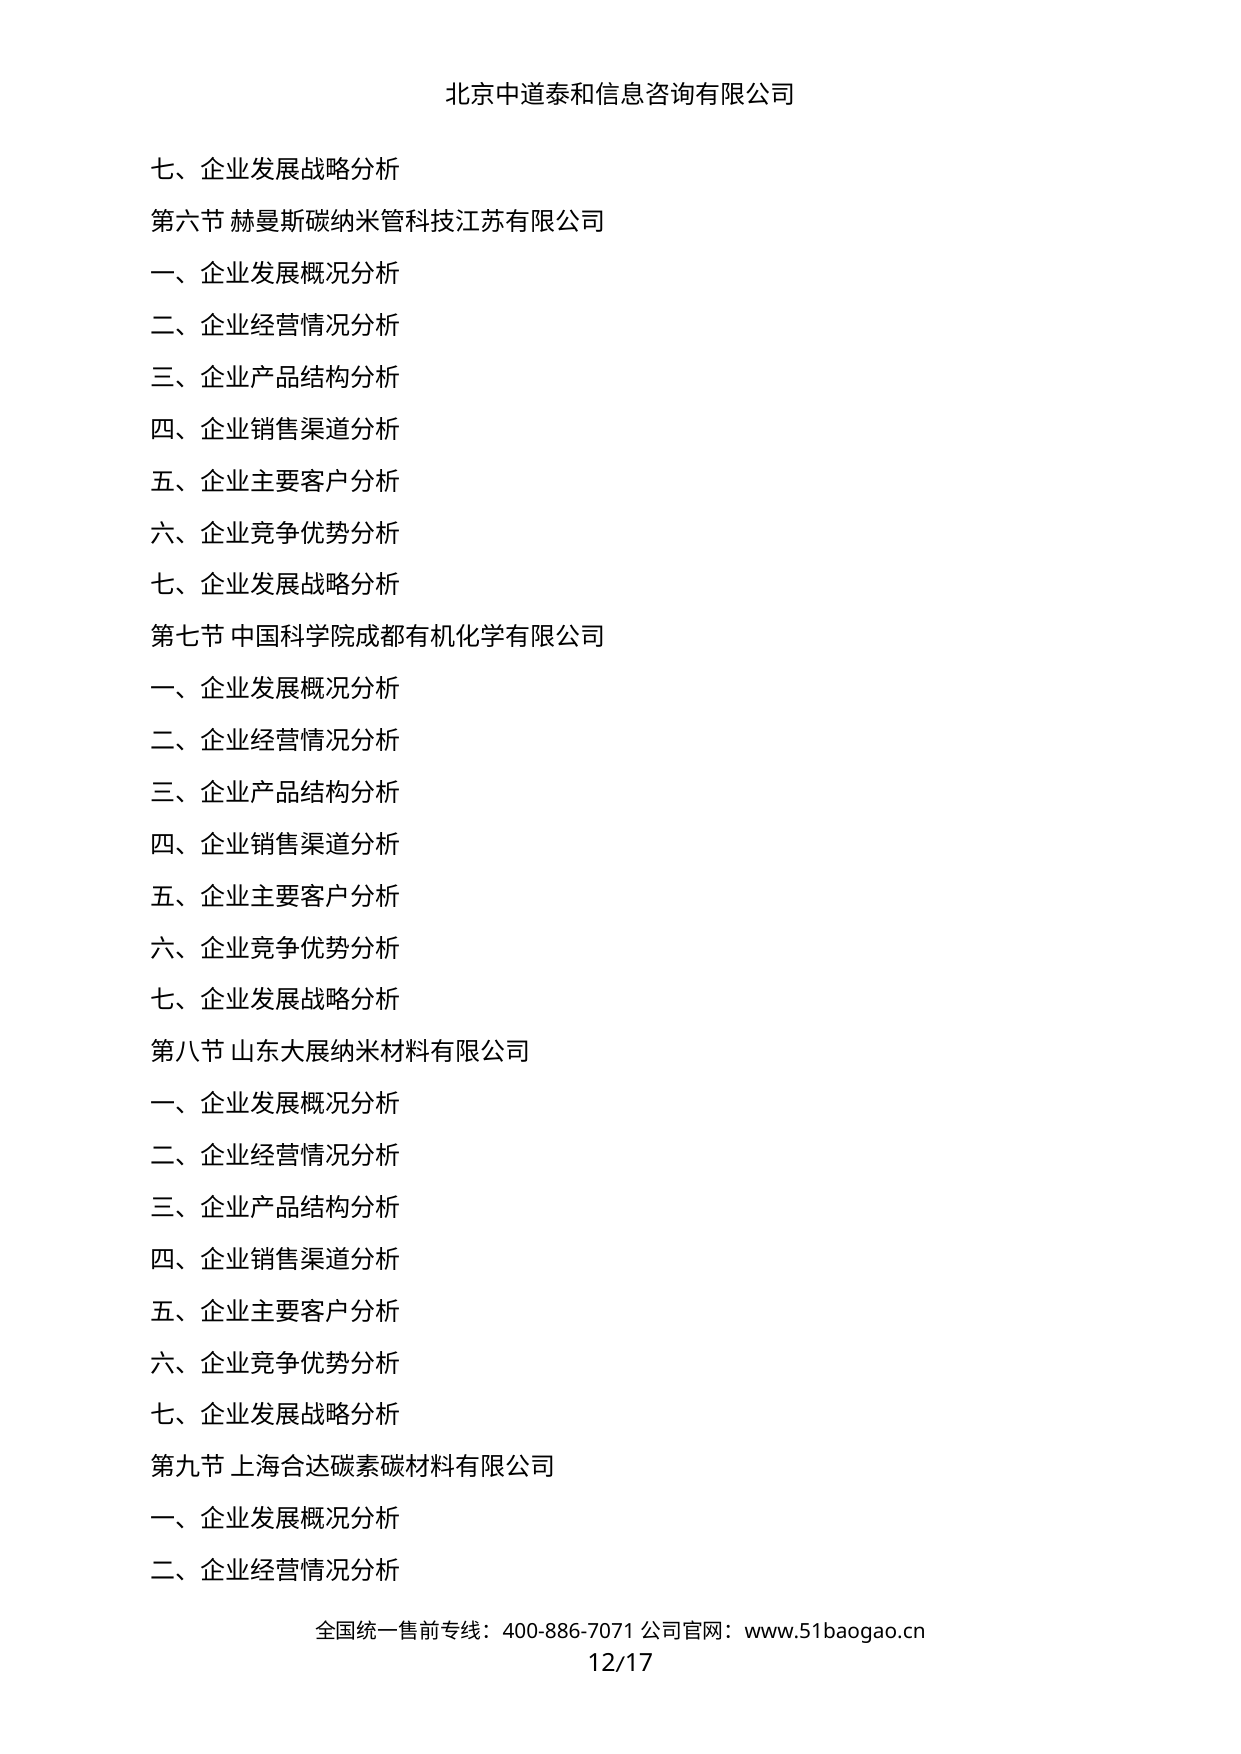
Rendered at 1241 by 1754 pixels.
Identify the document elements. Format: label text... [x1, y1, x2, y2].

text 六、企业竞争优势分析 [150, 513, 1090, 549]
text 五、企业主要客户分析 [150, 876, 1090, 912]
text 第六节 赫曼斯碳纳米管科技江苏有限公司 [150, 202, 1090, 238]
text 一、企业发展概况分析 [150, 254, 1090, 290]
text 三、企业产品结构分析 [150, 357, 1090, 394]
text 五、企业主要客户分析 [150, 461, 1090, 497]
text 四、企业销售渠道分析 [150, 1239, 1090, 1276]
text 第八节 山东大展纳米材料有限公司 [150, 1032, 1090, 1068]
text 二、企业经营情况分析 [150, 1136, 1090, 1172]
text 四、企业销售渠道分析 [150, 409, 1090, 446]
text 二、企业经营情况分析 [150, 1551, 1090, 1587]
text 四、企业销售渠道分析 [150, 824, 1090, 861]
text 第九节 上海合达碳素碳材料有限公司 [150, 1447, 1090, 1483]
text 七、企业发展战略分析 [150, 565, 1090, 601]
text 一、企业发展概况分析 [150, 1084, 1090, 1120]
text 六、企业竞争优势分析 [150, 1343, 1090, 1379]
text 五、企业主要客户分析 [150, 1291, 1090, 1327]
text 六、企业竞争优势分析 [150, 928, 1090, 964]
text 七、企业发展战略分析 [150, 1395, 1090, 1431]
text 一、企业发展概况分析 [150, 669, 1090, 705]
text 七、企业发展战略分析 [150, 980, 1090, 1016]
text 一、企业发展概况分析 [150, 1499, 1090, 1535]
text 第七节 中国科学院成都有机化学有限公司 [150, 617, 1090, 653]
text 七、企业发展战略分析 [150, 150, 1090, 186]
text 二、企业经营情况分析 [150, 721, 1090, 757]
text 二、企业经营情况分析 [150, 306, 1090, 342]
text 三、企业产品结构分析 [150, 1187, 1090, 1224]
text 三、企业产品结构分析 [150, 772, 1090, 809]
